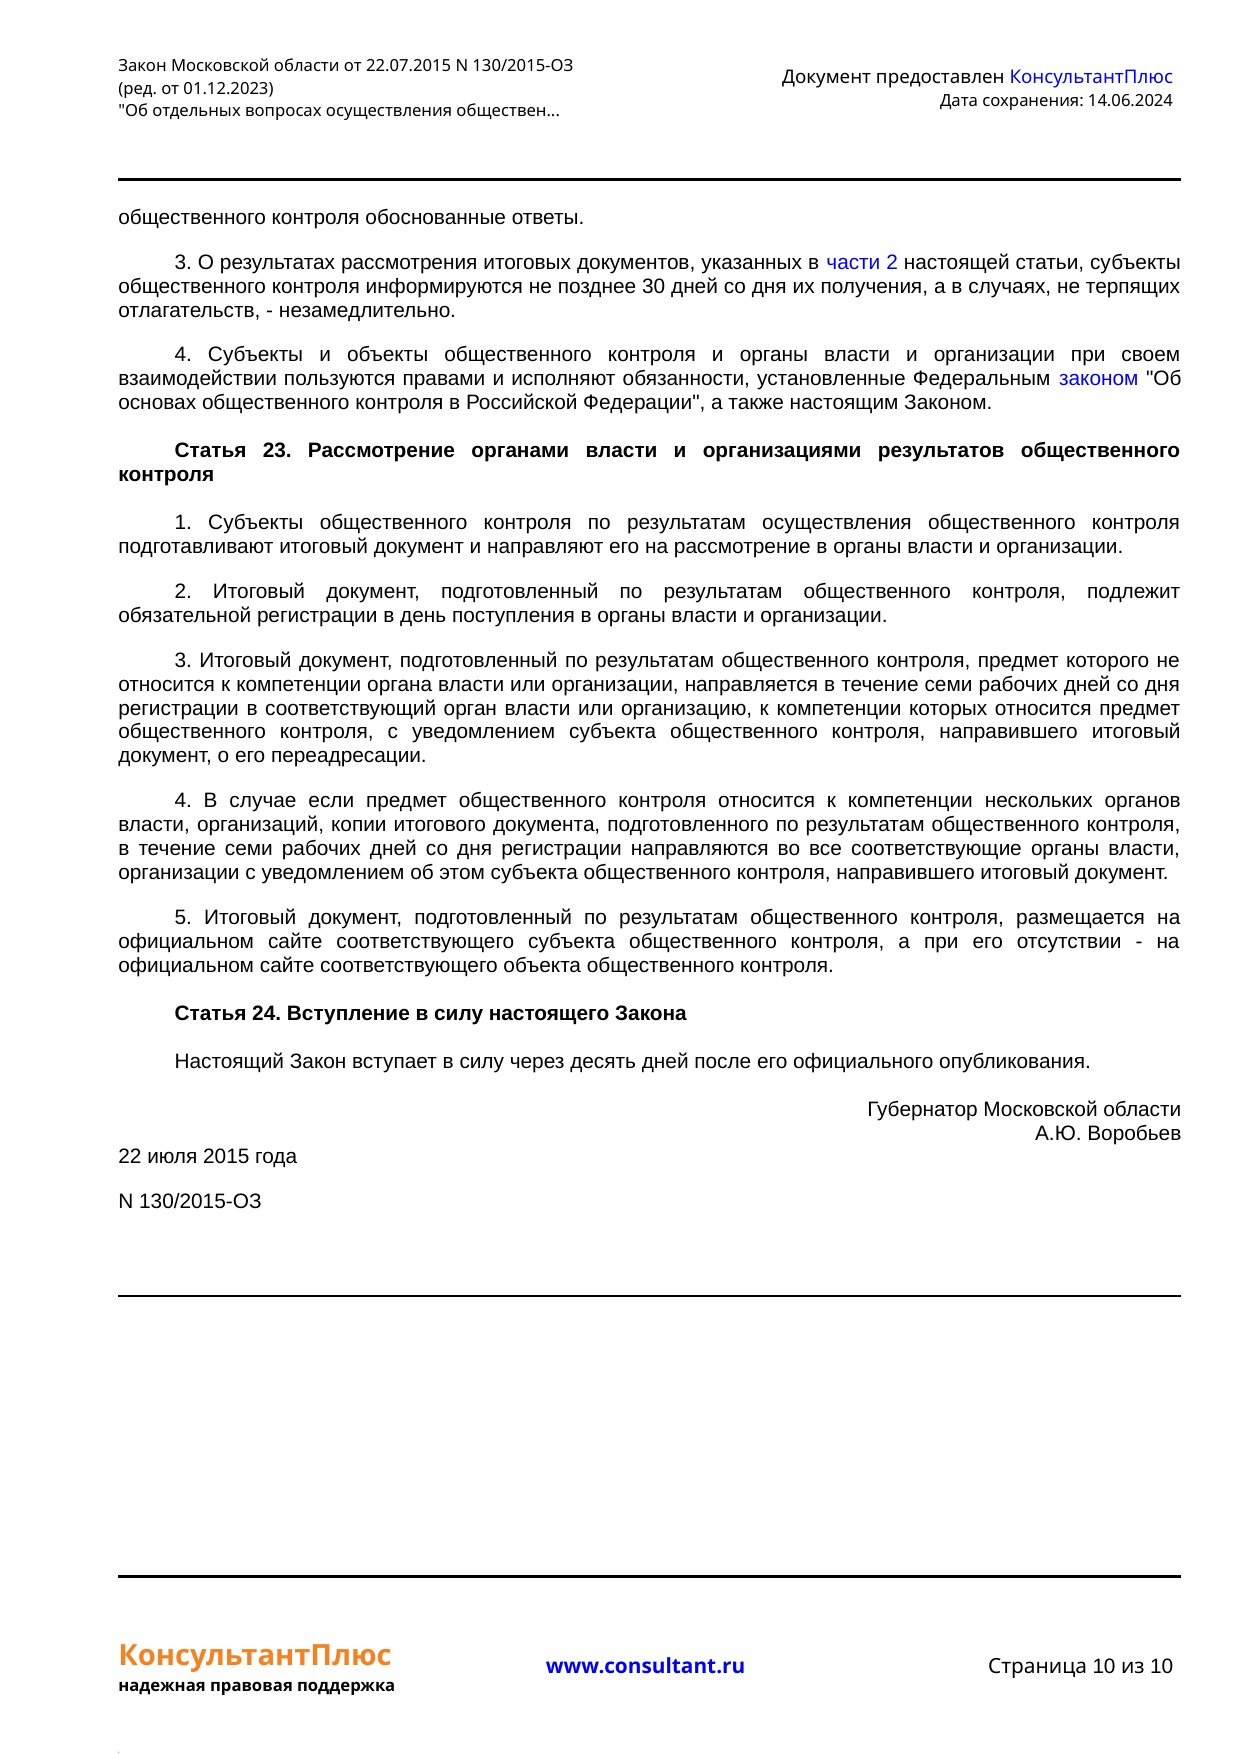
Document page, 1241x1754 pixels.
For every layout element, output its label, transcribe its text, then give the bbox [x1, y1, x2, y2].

text Настоящий Закон вступает в силу через десять дней после его официального опубликования. [118, 1048, 1181, 1072]
text 22 июля 2015 года [118, 1144, 1181, 1168]
text А.Ю. Воробьев [118, 1120, 1181, 1144]
text 4. В случае если предмет общественного контроля относится к компетенции нескольких органов власти, организаций, копии итогового документа, подготовленного по результатам общественного контроля, в течение семи рабочих дней со дня регистрации направляются во все соответствующие органы власти, организации с уведомлением об этом субъекта общественного контроля, направившего итоговый документ. [118, 788, 1181, 884]
title Статья 24. Вступление в силу настоящего Закона [118, 1001, 1181, 1024]
text Губернатор Московской области [118, 1096, 1181, 1120]
text 1. Субъекты общественного контроля по результатам осуществления общественного контроля подготавливают итоговый документ и направляют его на рассмотрение в органы власти и организации. [118, 510, 1181, 558]
text 2. Итоговый документ, подготовленный по результатам общественного контроля, подлежит обязательной регистрации в день поступления в органы власти и организации. [118, 579, 1181, 627]
text 5. Итоговый документ, подготовленный по результатам общественного контроля, размещается на официальном сайте соответствующего субъекта общественного контроля, а при его отсутствии - на официальном сайте соответствующего объекта общественного контроля. [118, 905, 1181, 977]
text N 130/2015-ОЗ [118, 1189, 1181, 1213]
text 3. Итоговый документ, подготовленный по результатам общественного контроля, предмет которого не относится к компетенции органа власти или организации, направляется в течение семи рабочих дней со дня регистрации в соответствующий орган власти или организацию, к компетенции которых относится предмет общественного контроля, с уведомлением субъекта общественного контроля, направившего итоговый документ, о его переадресации. [118, 647, 1181, 767]
title Статья 23. Рассмотрение органами власти и организациями результатов общественного контроля [118, 438, 1181, 486]
text 3. О результатах рассмотрения итоговых документов, указанных в части 2 настоящей статьи, субъекты общественного контроля информируются не позднее 30 дней со дня их получения, а в случаях, не терпящих отлагательств, - незамедлительно. [118, 249, 1181, 321]
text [118, 205, 1181, 229]
text 4. Субъекты и объекты общественного контроля и органы власти и организации при своем взаимодействии пользуются правами и исполняют обязанности, установленные Федеральным законом "Об основах общественного контроля в Российской Федерации", а также настоящим Законом. [118, 342, 1181, 414]
